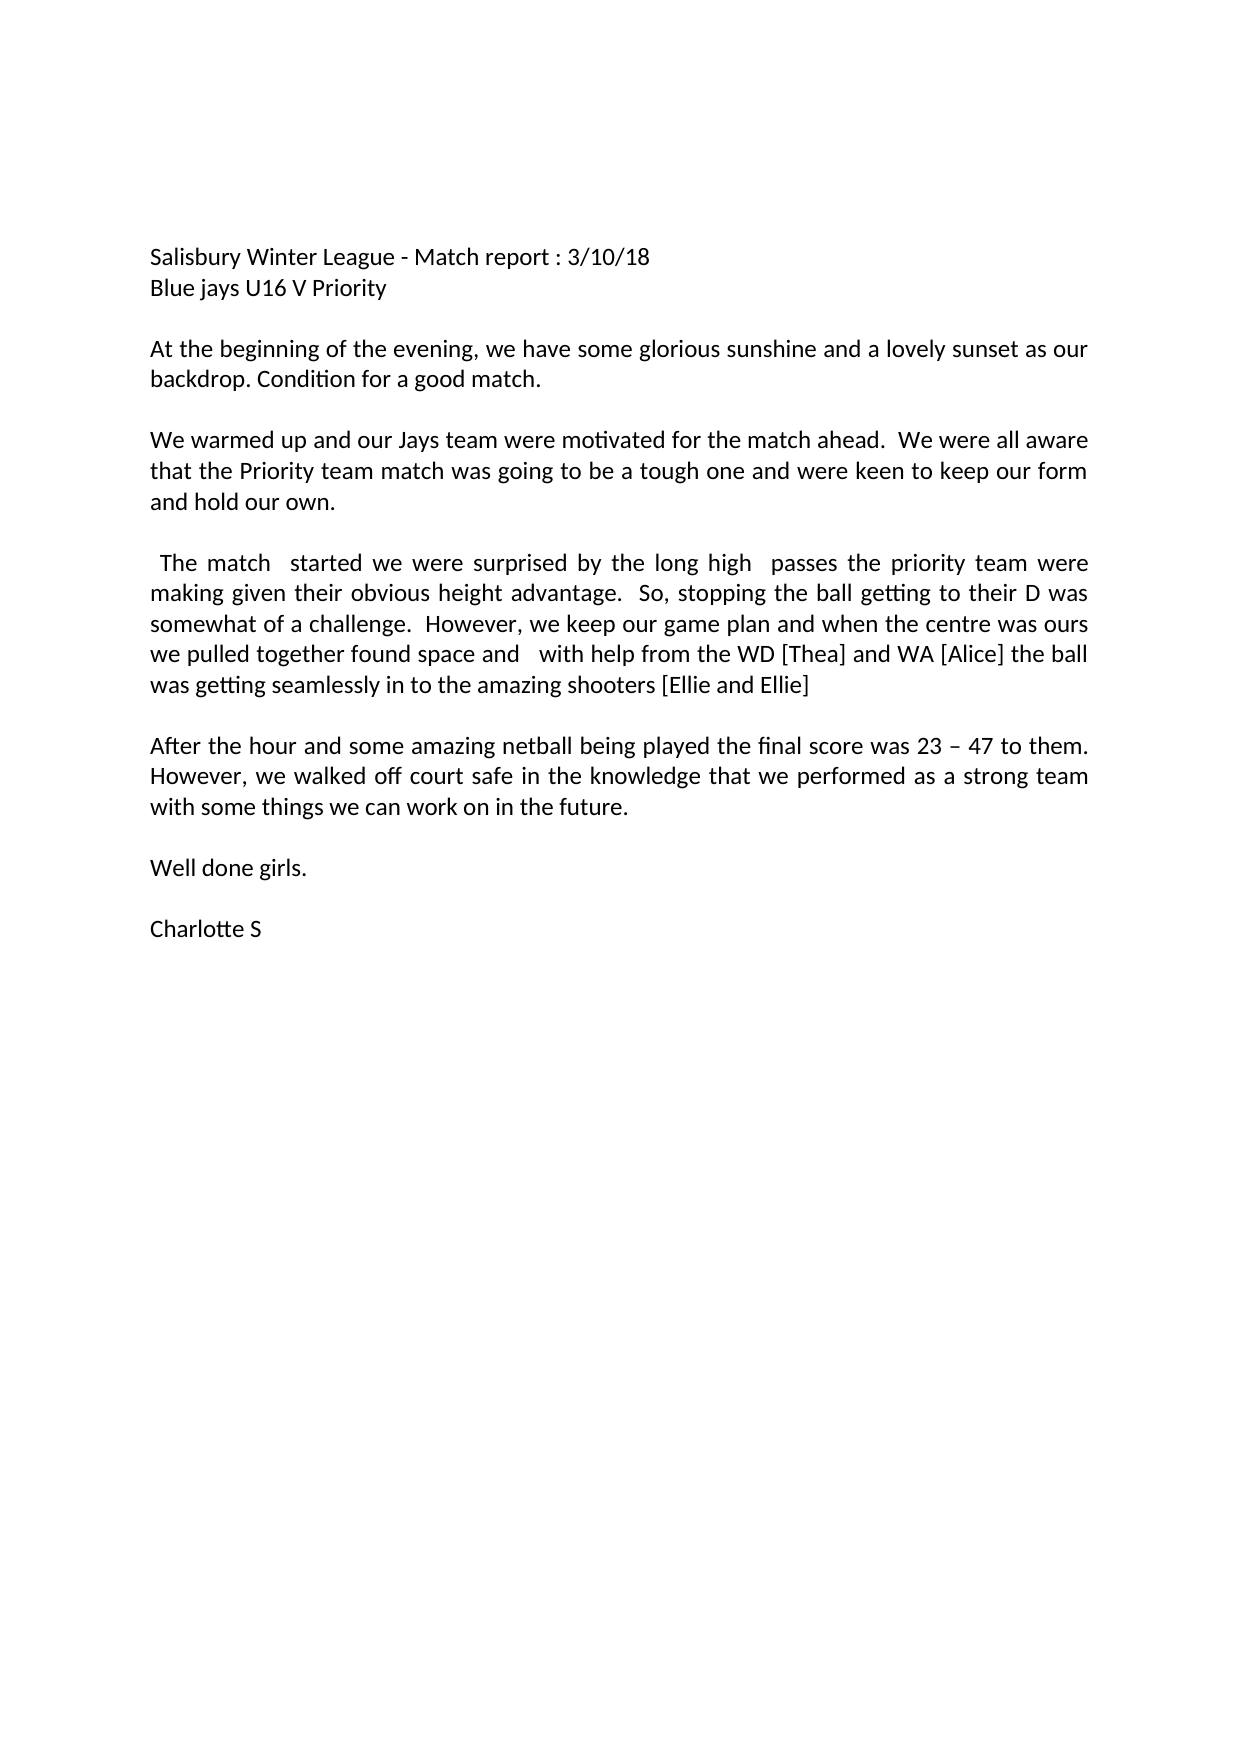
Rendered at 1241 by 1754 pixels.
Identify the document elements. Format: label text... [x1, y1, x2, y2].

text Charlotte S [150, 913, 1090, 943]
text Salisbury Winter League - Match report : 3/10/18 [150, 242, 1090, 272]
text We warmed up and our Jays team were motivated for the match ahead. We were all aware that the Priority team match was going to be a tough one and were keen to keep our form and hold our own. [150, 425, 1090, 516]
text Blue jays U16 V Priority [150, 272, 1090, 303]
text At the beginning of the evening, we have some glorious sunshine and a lovely sunset as our backdrop. Condition for a good match. [150, 333, 1090, 394]
text After the hour and some amazing netball being played the final score was 23 – 47 to them. However, we walked off court safe in the knowledge that we performed as a strong team with some things we can work on in the future. [150, 730, 1090, 821]
text Well done girls. [150, 852, 1090, 882]
text The match started we were surprised by the long high passes the priority team were making given their obvious height advantage. So, stopping the ball getting to their D was somewhat of a challenge. However, we keep our game plan and when the centre was ours we pulled together found space and with help from the WD [Thea] and WA [Alice] the ball was getting seamlessly in to the amazing shooters [Ellie and Ellie] [150, 547, 1090, 699]
